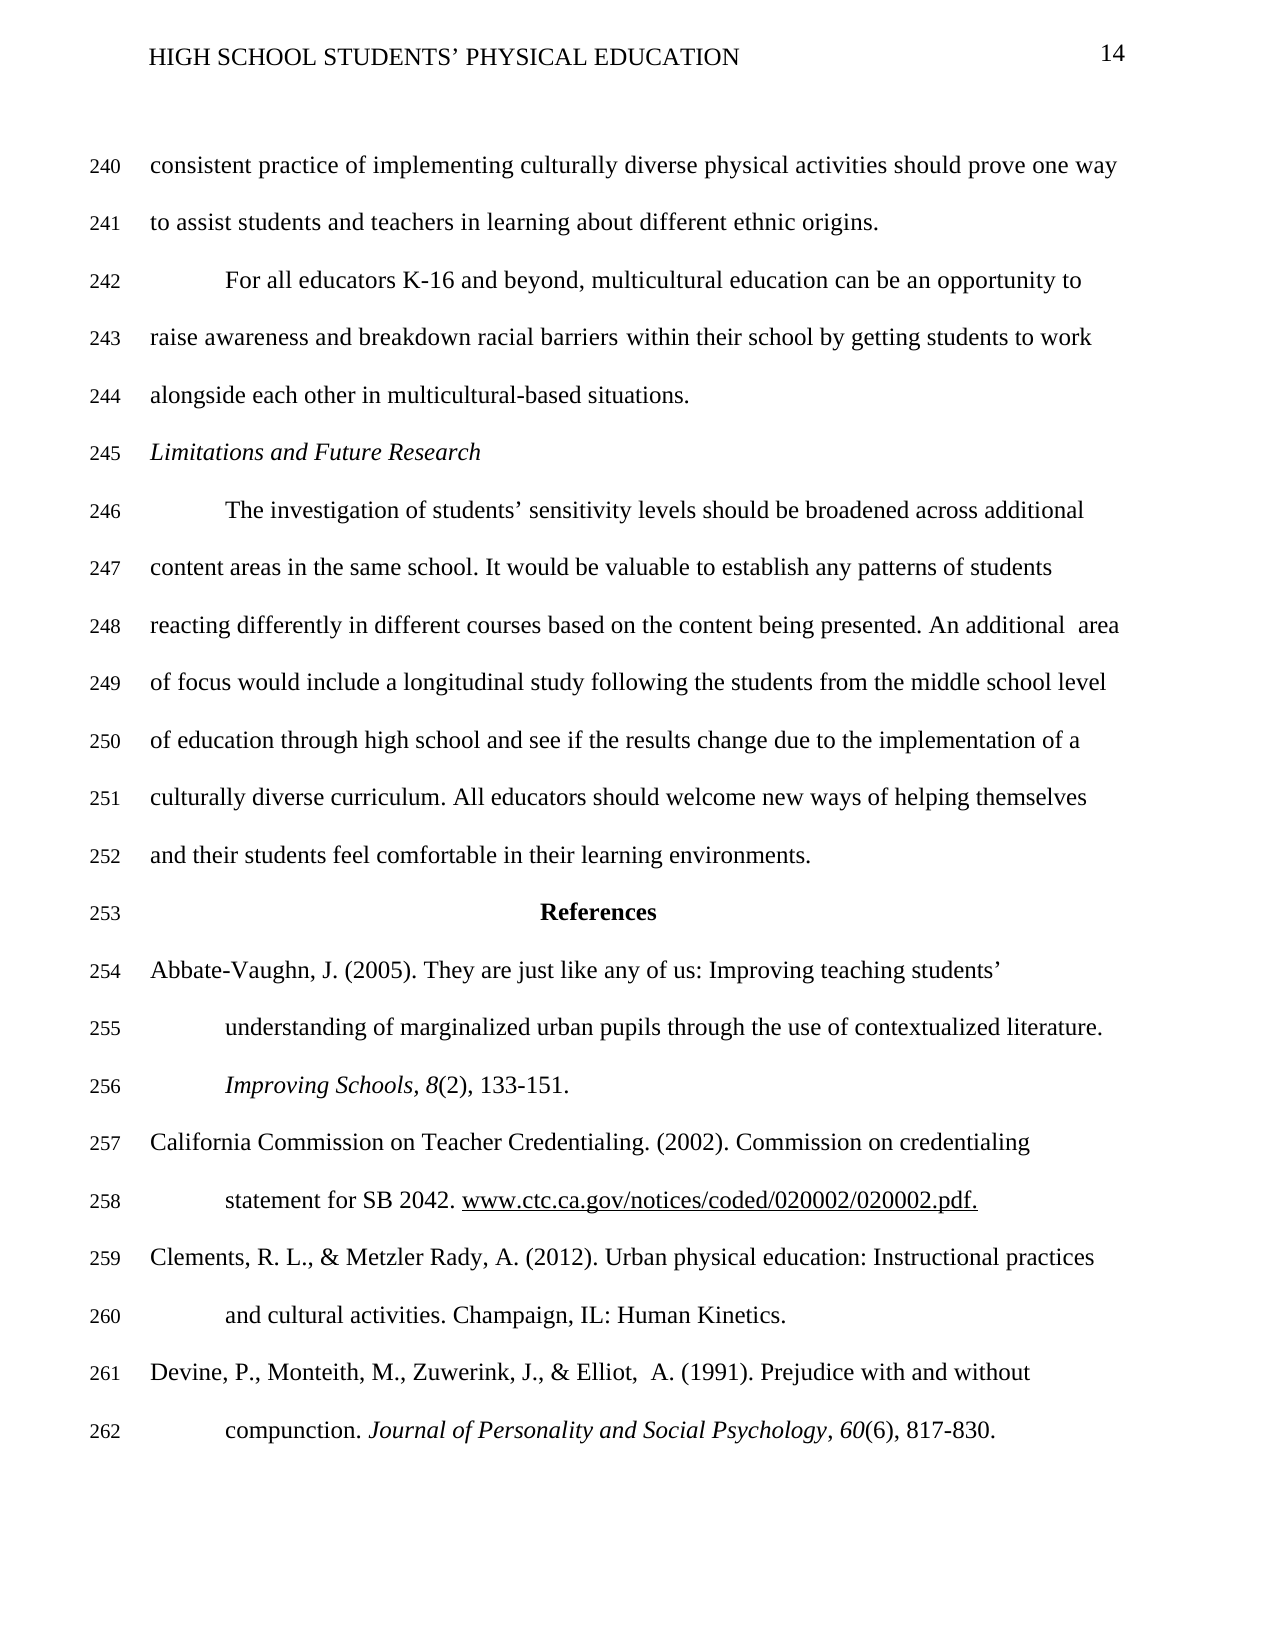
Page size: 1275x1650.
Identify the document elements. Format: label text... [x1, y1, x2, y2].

text California Commission on Teacher Credentialing. (2002). Commission on credentialing [150, 1127, 1125, 1156]
text and cultural activities. Champaign, IL: Human Kinetics. [150, 1300, 1095, 1329]
text Clements, R. L., & Metzler Rady, A. (2012). Urban physical education: Instructional practices [150, 1242, 1095, 1271]
text Improving Schools, 8(2), 133-151. [150, 1070, 1125, 1099]
text understanding of marginalized ban pupils through the use of contextualized literature. [150, 1012, 1125, 1041]
text The investigation of students’ sensitivity levels should be broadened across additional content areas in the same school. It would be valuable to establish any patterns of students reacting differently in different courses based on the content being presented. An additional area of focus would include a longitudinal study following the students from the middle school level of education through high school and see if the results change due to the implementation of a culturally diverse curriculum. All educators should welcome new ways of helping themselves and their students feel comfortable in their learning environments. [150, 495, 1125, 869]
text Devine, P., Monteith, M., Zuwerink, J., & Elliot, A. (1991). Prejudice with and without [150, 1357, 1095, 1386]
text References [540, 897, 1125, 926]
text For all educators K-16 and beyond, multicultural education can be an opportunity to raise awareness and breakdown racial barriers within their school by getting students to work alongside each other in multicultural-based situations. [150, 265, 1125, 409]
text statement for SB 2042. www.ctc.ca.gov/notices/coded/020002/020002.pdf. [150, 1185, 1125, 1214]
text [150, 150, 1125, 236]
text compunction. Journal of Personality and Social Psychology, 60(6), 817-830. [150, 1415, 1095, 1444]
text Limitations and Future Research [150, 437, 1125, 466]
text Abbate-Vaughn, J. (2005). They are just like any of us: Improving teaching students’ [150, 955, 1125, 984]
